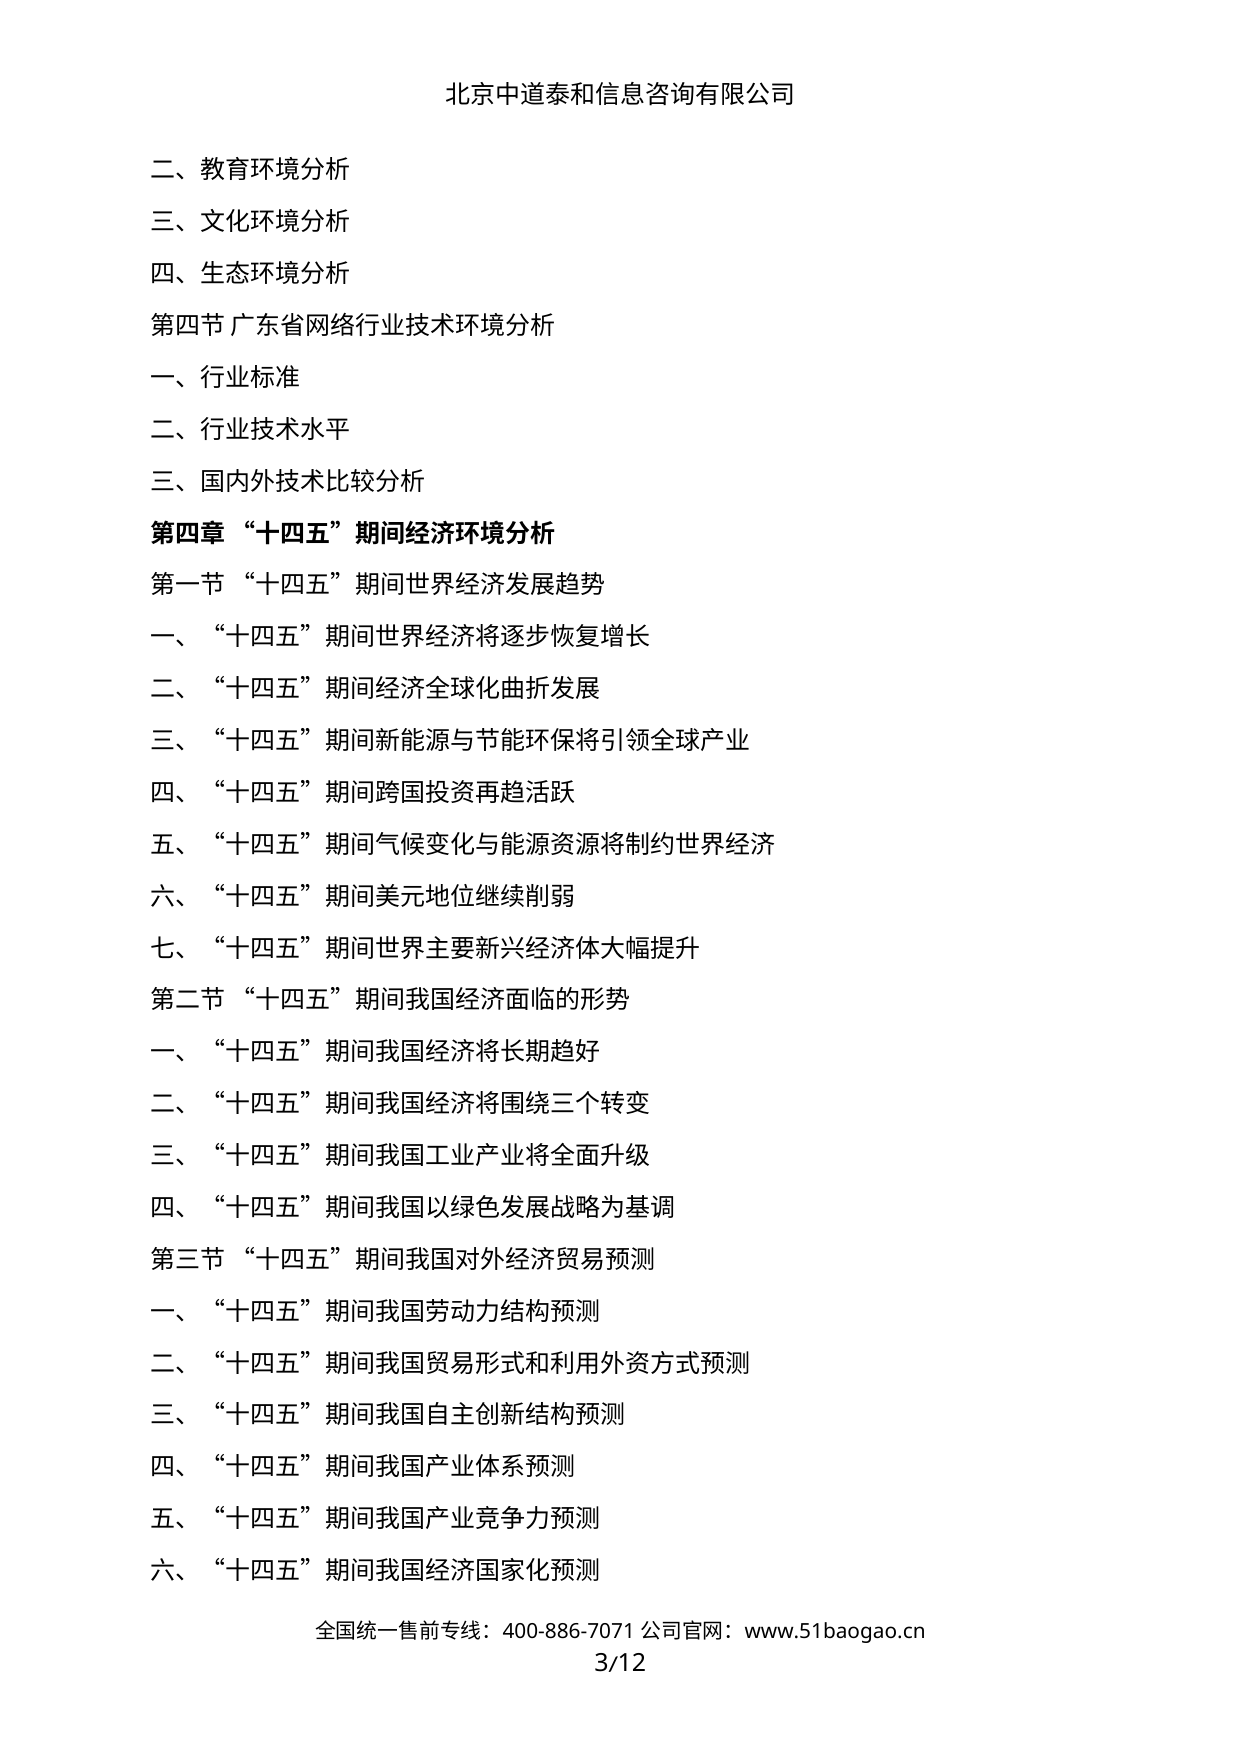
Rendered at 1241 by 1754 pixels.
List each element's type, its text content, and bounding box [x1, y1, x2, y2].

text 三、国内外技术比较分析 [150, 461, 1090, 497]
text 六、“十四五”期间美元地位继续削弱 [150, 876, 1090, 912]
text 一、“十四五”期间世界经济将逐步恢复增长 [150, 617, 1090, 653]
text 二、“十四五”期间我国贸易形式和利用外资方式预测 [150, 1343, 1090, 1379]
text 一、“十四五”期间我国劳动力结构预测 [150, 1291, 1090, 1327]
text 一、“十四五”期间我国经济将长期趋好 [150, 1032, 1090, 1068]
text 二、“十四五”期间我国经济将围绕三个转变 [150, 1084, 1090, 1120]
text 四、“十四五”期间跨国投资再趋活跃 [150, 772, 1090, 809]
text 三、“十四五”期间新能源与节能环保将引领全球产业 [150, 721, 1090, 757]
text 六、“十四五”期间我国经济国家化预测 [150, 1551, 1090, 1587]
text 第三节 “十四五”期间我国对外经济贸易预测 [150, 1239, 1090, 1276]
text 第四节 广东省网络行业技术环境分析 [150, 306, 1090, 342]
text 四、生态环境分析 [150, 254, 1090, 290]
text 三、“十四五”期间我国工业产业将全面升级 [150, 1136, 1090, 1172]
text 第一节 “十四五”期间世界经济发展趋势 [150, 565, 1090, 601]
text 四、“十四五”期间我国以绿色发展战略为基调 [150, 1187, 1090, 1224]
text 二、教育环境分析 [150, 150, 1090, 186]
text 二、“十四五”期间经济全球化曲折发展 [150, 669, 1090, 705]
text 七、“十四五”期间世界主要新兴经济体大幅提升 [150, 928, 1090, 964]
text 五、“十四五”期间气候变化与能源资源将制约世界经济 [150, 824, 1090, 861]
text 三、文化环境分析 [150, 202, 1090, 238]
text 一、行业标准 [150, 357, 1090, 394]
text 二、行业技术水平 [150, 409, 1090, 446]
text 三、“十四五”期间我国自主创新结构预测 [150, 1395, 1090, 1431]
text 第二节 “十四五”期间我国经济面临的形势 [150, 980, 1090, 1016]
text 五、“十四五”期间我国产业竞争力预测 [150, 1499, 1090, 1535]
text 四、“十四五”期间我国产业体系预测 [150, 1447, 1090, 1483]
text 第四章 “十四五”期间经济环境分析 [150, 513, 1090, 549]
